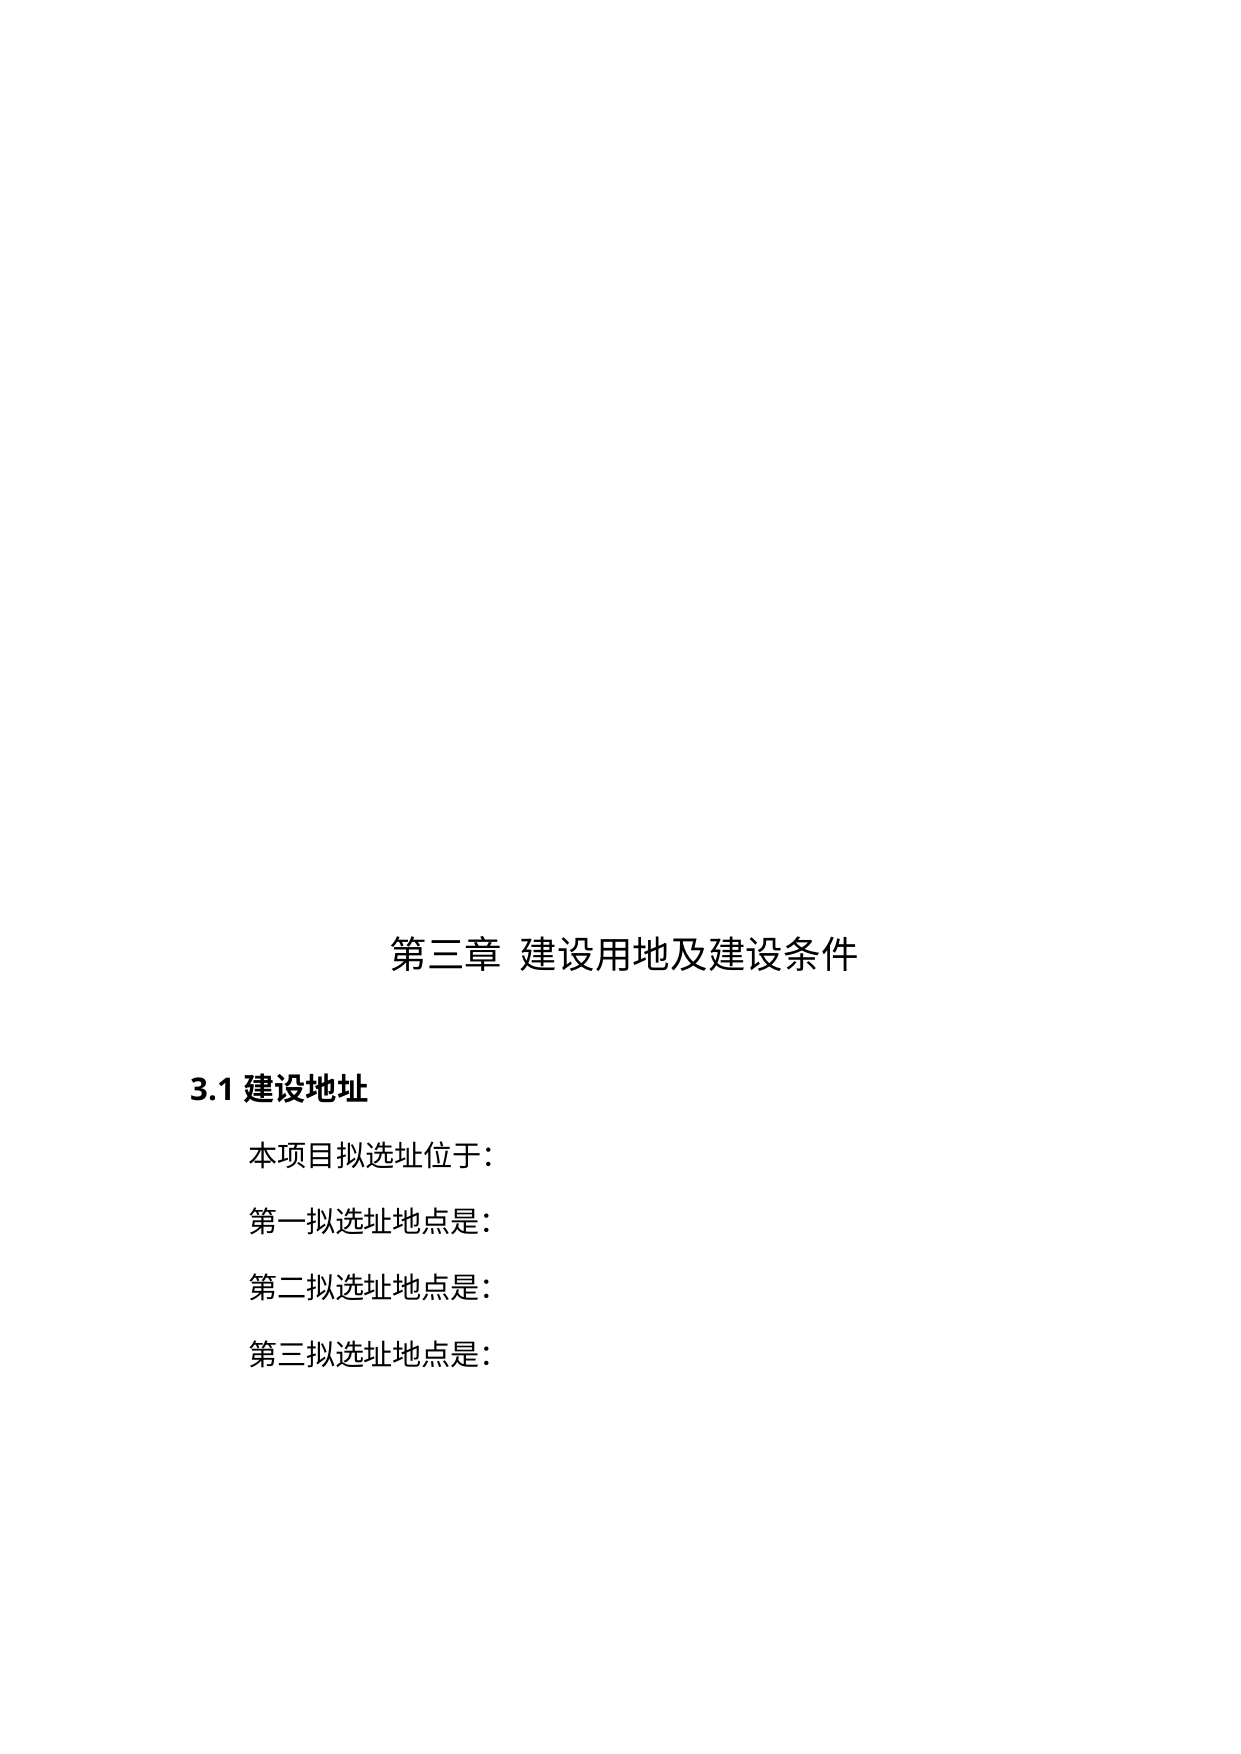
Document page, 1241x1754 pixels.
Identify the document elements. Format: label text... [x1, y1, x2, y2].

text 第三章 建设用地及建设条件 [187, 921, 1060, 979]
text 3.1 建设地址 [190, 1064, 1060, 1109]
text 第二拟选址地点是： [190, 1262, 1060, 1307]
text 本项目拟选址位于： [190, 1130, 1060, 1175]
text 第三拟选址地点是： [190, 1328, 1060, 1373]
text 第一拟选址地点是： [190, 1196, 1060, 1241]
